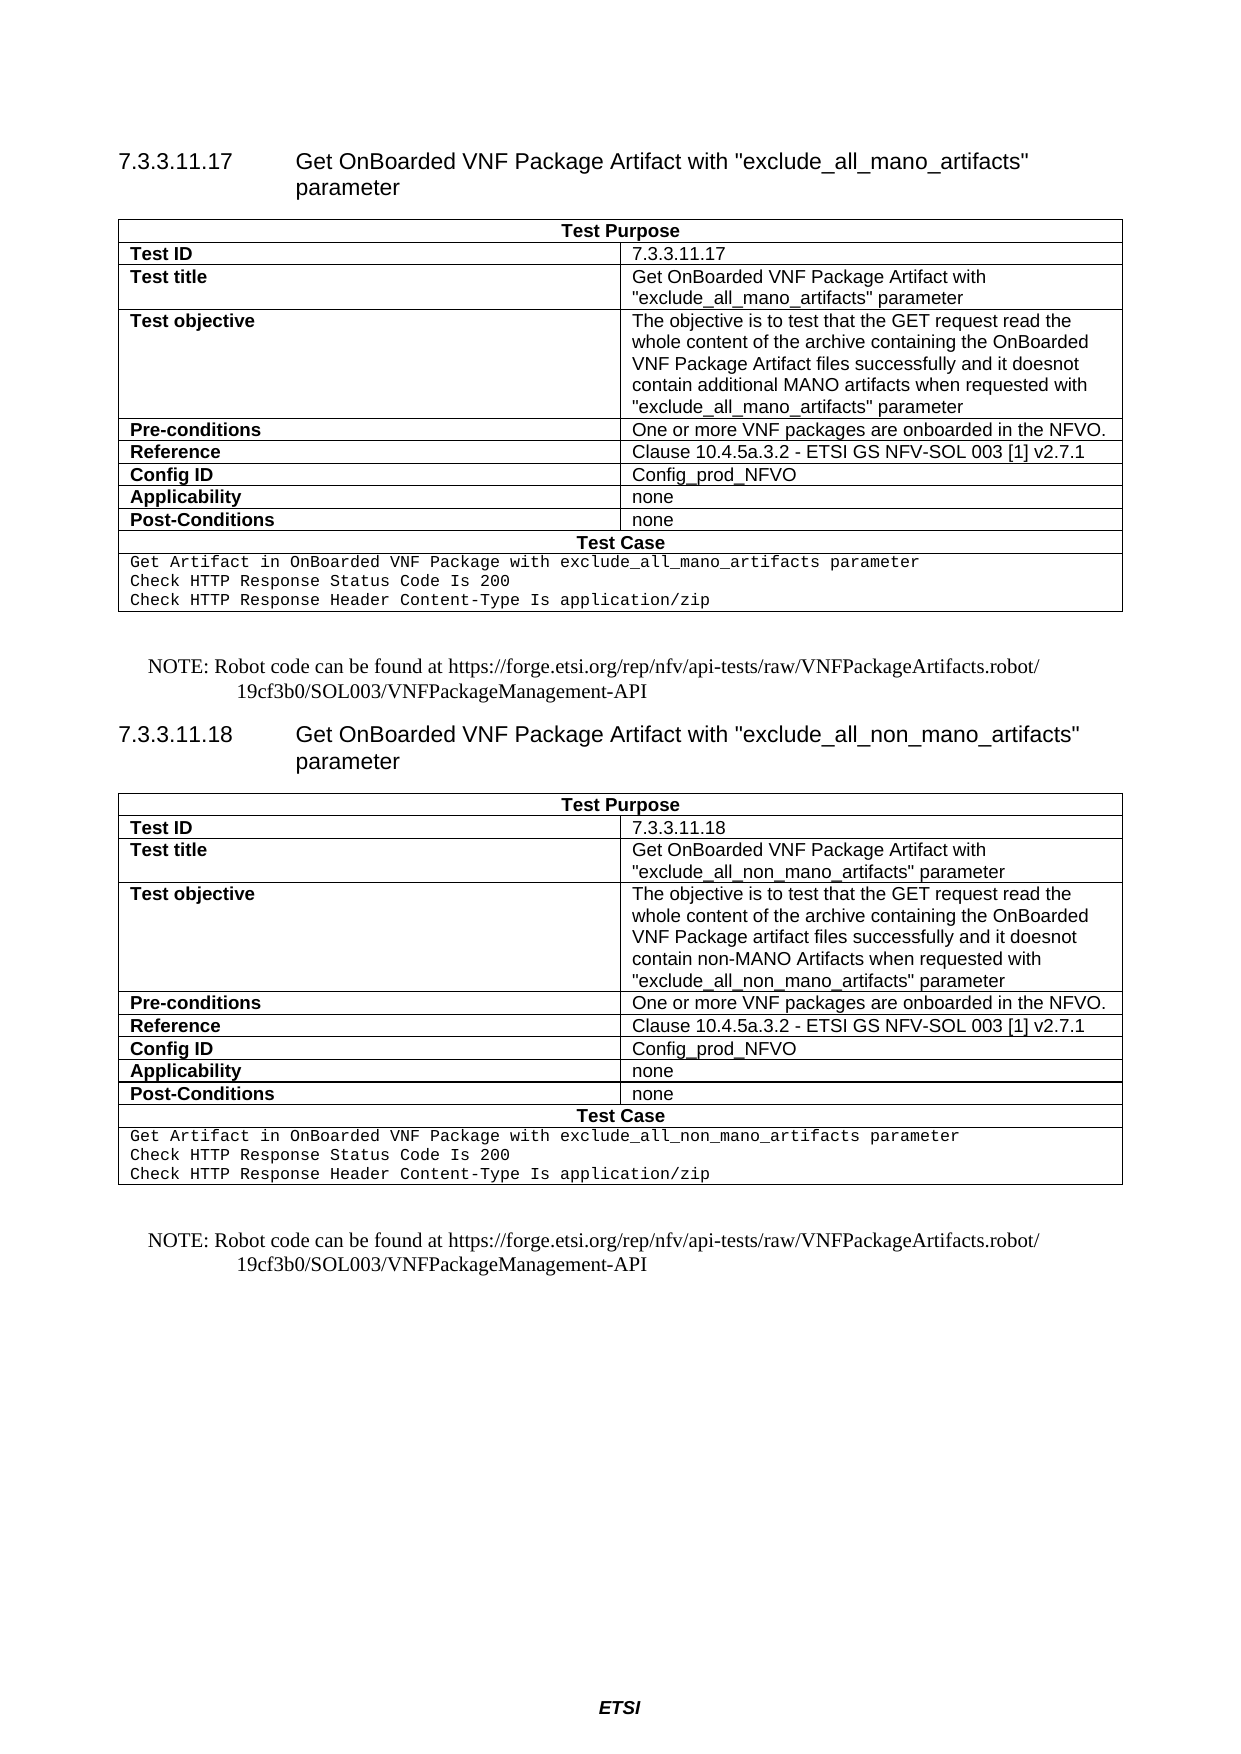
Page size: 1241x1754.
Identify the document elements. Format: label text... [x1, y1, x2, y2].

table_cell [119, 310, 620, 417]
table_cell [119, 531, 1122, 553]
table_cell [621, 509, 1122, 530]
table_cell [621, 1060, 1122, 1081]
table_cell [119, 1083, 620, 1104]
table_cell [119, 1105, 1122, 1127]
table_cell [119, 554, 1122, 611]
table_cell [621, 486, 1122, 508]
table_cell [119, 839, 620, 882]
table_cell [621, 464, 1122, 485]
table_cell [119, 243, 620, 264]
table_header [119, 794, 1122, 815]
subtitle 7.3.3.11.17 Get OnBoarded VNF Package Artifact with "exclude_all_mano_artifacts" parameter [118, 148, 1122, 200]
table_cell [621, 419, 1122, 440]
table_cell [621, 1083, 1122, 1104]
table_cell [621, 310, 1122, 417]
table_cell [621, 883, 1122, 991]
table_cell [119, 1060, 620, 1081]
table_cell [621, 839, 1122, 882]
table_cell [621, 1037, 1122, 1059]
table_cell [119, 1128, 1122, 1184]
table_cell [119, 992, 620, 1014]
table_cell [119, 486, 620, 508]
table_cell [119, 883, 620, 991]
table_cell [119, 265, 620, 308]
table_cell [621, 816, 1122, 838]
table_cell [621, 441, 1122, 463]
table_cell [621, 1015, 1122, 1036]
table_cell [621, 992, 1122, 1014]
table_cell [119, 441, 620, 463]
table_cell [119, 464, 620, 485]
text NOTE: Robot code can be found at https://forge.etsi.org/rep/nfv/api-tests/raw/VNFPackageArtifacts.robot/19cf3b0/SOL003/VNFPackageManagement-API [148, 654, 1122, 703]
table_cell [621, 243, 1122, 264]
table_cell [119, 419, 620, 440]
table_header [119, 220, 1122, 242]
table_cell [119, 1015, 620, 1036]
text NOTE: Robot code can be found at https://forge.etsi.org/rep/nfv/api-tests/raw/VNFPackageArtifacts.robot/19cf3b0/SOL003/VNFPackageManagement-API [148, 1228, 1122, 1276]
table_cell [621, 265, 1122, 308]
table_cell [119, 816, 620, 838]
subtitle 7.3.3.11.18 Get OnBoarded VNF Package Artifact with "exclude_all_non_mano_artifacts" parameter [118, 721, 1122, 774]
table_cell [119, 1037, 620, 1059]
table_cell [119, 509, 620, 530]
